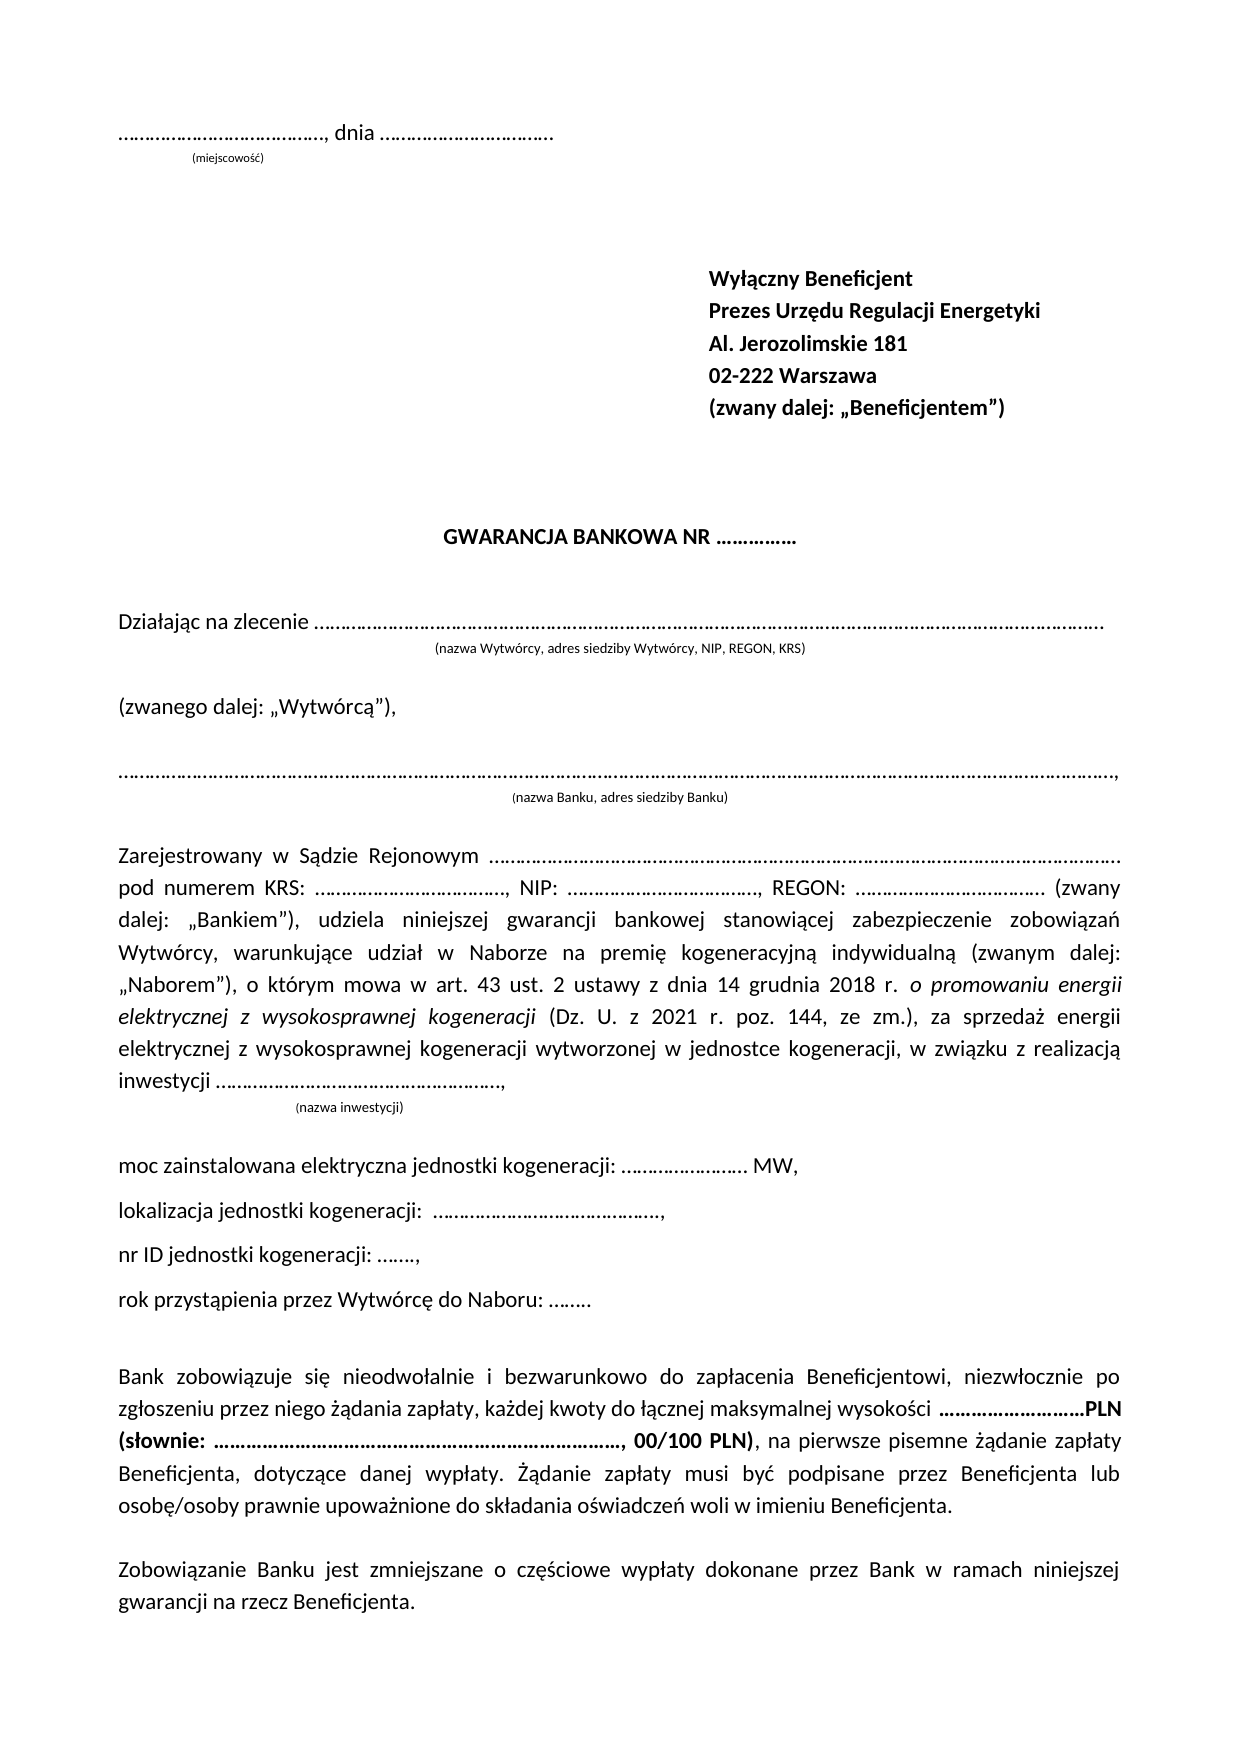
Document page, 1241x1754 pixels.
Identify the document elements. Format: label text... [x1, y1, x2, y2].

text (nazwa inwestycji) [295, 1099, 1122, 1116]
text lokalizacja jednostki kogeneracji: ……………………………………., [118, 1196, 1122, 1224]
text (nazwa Wytwórcy, adres siedziby Wytwórcy, NIP, REGON, KRS) [118, 639, 1122, 657]
text Al. Jerozolimskie 181 [709, 329, 1122, 357]
text 02-222 Warszawa [709, 361, 1122, 389]
text moc zainstalowana elektryczna jednostki kogeneracji: …………………… MW, [118, 1151, 1122, 1179]
text Zobowiązanie Banku jest zmniejszane o częściowe wypłaty dokonane przez Bank w ramach niniejszej gwarancji na rzecz Beneficjenta. [118, 1555, 1122, 1616]
text (miejscowość) [118, 150, 1122, 166]
text rok przystąpienia przez Wytwórcę do Naboru: …….. [118, 1285, 1122, 1313]
text nr ID jednostki kogeneracji: ……., [118, 1241, 1122, 1269]
text …………………………………, dnia …………………………… [118, 118, 1122, 146]
text Działając na zlecenie …………………………………………………………………………………………………………………………………… [118, 607, 1122, 635]
text Wyłączny Beneficjent [709, 264, 1122, 292]
text GWARANCJA BANKOWA NR …………… [118, 522, 1122, 550]
text Zarejestrowany w Sądzie Rejonowym ………………………………………………………………………………………………………… pod numerem KRS: ………………………………, NIP: ………………………………, REGON: ……………………………… (zwany dalej: „Bankiem”), udziela niniejszej gwarancji bankowej stanowiącej zabezpieczenie zobowiązań Wytwórcy, warunkujące udział w Naborze na premię kogeneracyjną indywidualną (zwanym dalej: „Naborem”), o którym mowa w art. 43 ust. 2 ustawy z dnia 14 grudnia 2018 r. o promowaniu energii elektrycznej z wysokosprawnej kogeneracji (Dz. U. z 2021 r. poz. 144, ze zm.), za sprzedaż energii elektrycznej z wysokosprawnej kogeneracji wytworzonej w jednostce kogeneracji, w związku z realizacją inwestycji ………………………………………………, [118, 841, 1122, 1094]
text Bank zobowiązuje się nieodwołalnie i bezwarunkowo do zapłacenia Beneficjentowi, niezwłocznie po zgłoszeniu przez niego żądania zapłaty, każdej kwoty do łącznej maksymalnej wysokości ………………………PLN (słownie: …………………………………………………………………, 00/100 PLN), na pierwsze pisemne żądanie zapłaty Beneficjenta, dotyczące danej wypłaty. Żądanie zapłaty musi być podpisane przez Beneficjenta lub osobę/osoby prawnie upoważnione do składania oświadczeń woli w imieniu Beneficjenta. [118, 1362, 1122, 1519]
text Prezes Urzędu Regulacji Energetyki [709, 297, 1122, 325]
text (zwanego dalej: „Wytwórcą”), [118, 692, 1122, 720]
text (zwany dalej: „Beneficjentem”) [709, 393, 1122, 421]
text ………………………………………………………………………………………………………………………………………………………………………, [118, 756, 1122, 784]
text (nazwa Banku, adres siedziby Banku) [118, 788, 1122, 806]
